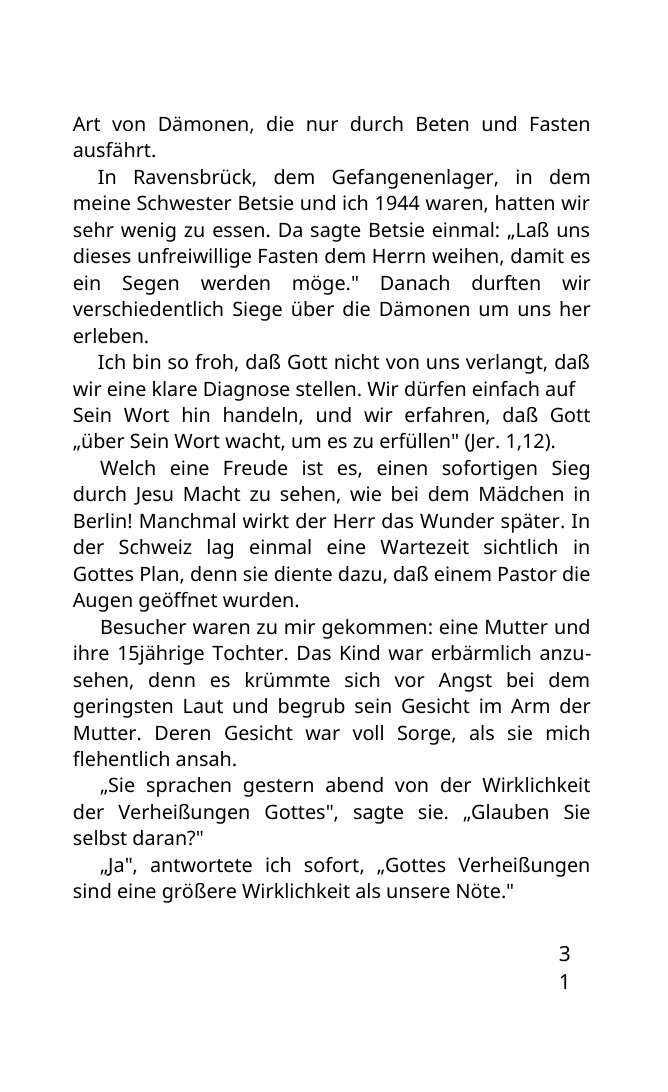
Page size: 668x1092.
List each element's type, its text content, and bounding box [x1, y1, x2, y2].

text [73, 110, 591, 163]
text „Sie sprachen gestern abend von der Wirklichkeit der Verheißungen Gottes", sagte sie. „Glauben Sie selbst daran?" [73, 772, 591, 851]
text In Ravensbrück, dem Gefangenenlager, in dem meine Schwester Betsie und ich 1944 waren, hatten wir sehr wenig zu essen. Da sagte Betsie einmal: „Laß uns dieses unfreiwillige Fasten dem Herrn weihen, damit es ein Segen werden möge." Danach durften wir verschiedentlich Siege über die Dämonen um uns her erleben. [73, 163, 591, 348]
text Sein Wort hin handeln, und wir erfahren, daß Gott „über Sein Wort wacht, um es zu erfüllen" (Jer. 1,12). [73, 401, 591, 454]
text Ich bin so froh, daß Gott nicht von uns verlangt, daß wir eine klare Diagnose stellen. Wir dürfen einfach auf [73, 348, 591, 401]
text Besucher waren zu mir gekommen: eine Mutter und ihre 15jährige Tochter. Das Kind war erbärmlich anzusehen, denn es krümmte sich vor Angst bei dem geringsten Laut und begrub sein Gesicht im Arm der Mutter. Deren Gesicht war voll Sorge, als sie mich flehentlich ansah. [73, 613, 591, 772]
text „Ja", antwortete ich sofort, „Gottes Verheißungen sind eine größere Wirklichkeit als unsere Nöte." [73, 851, 591, 904]
text Welch eine Freude ist es, einen sofortigen Sieg durch Jesu Macht zu sehen, wie bei dem Mädchen in Berlin! Manchmal wirkt der Herr das Wunder später. In der Schweiz lag einmal eine Wartezeit sichtlich in Gottes Plan, denn sie diente dazu, daß einem Pastor die Augen geöffnet wurden. [73, 454, 591, 613]
